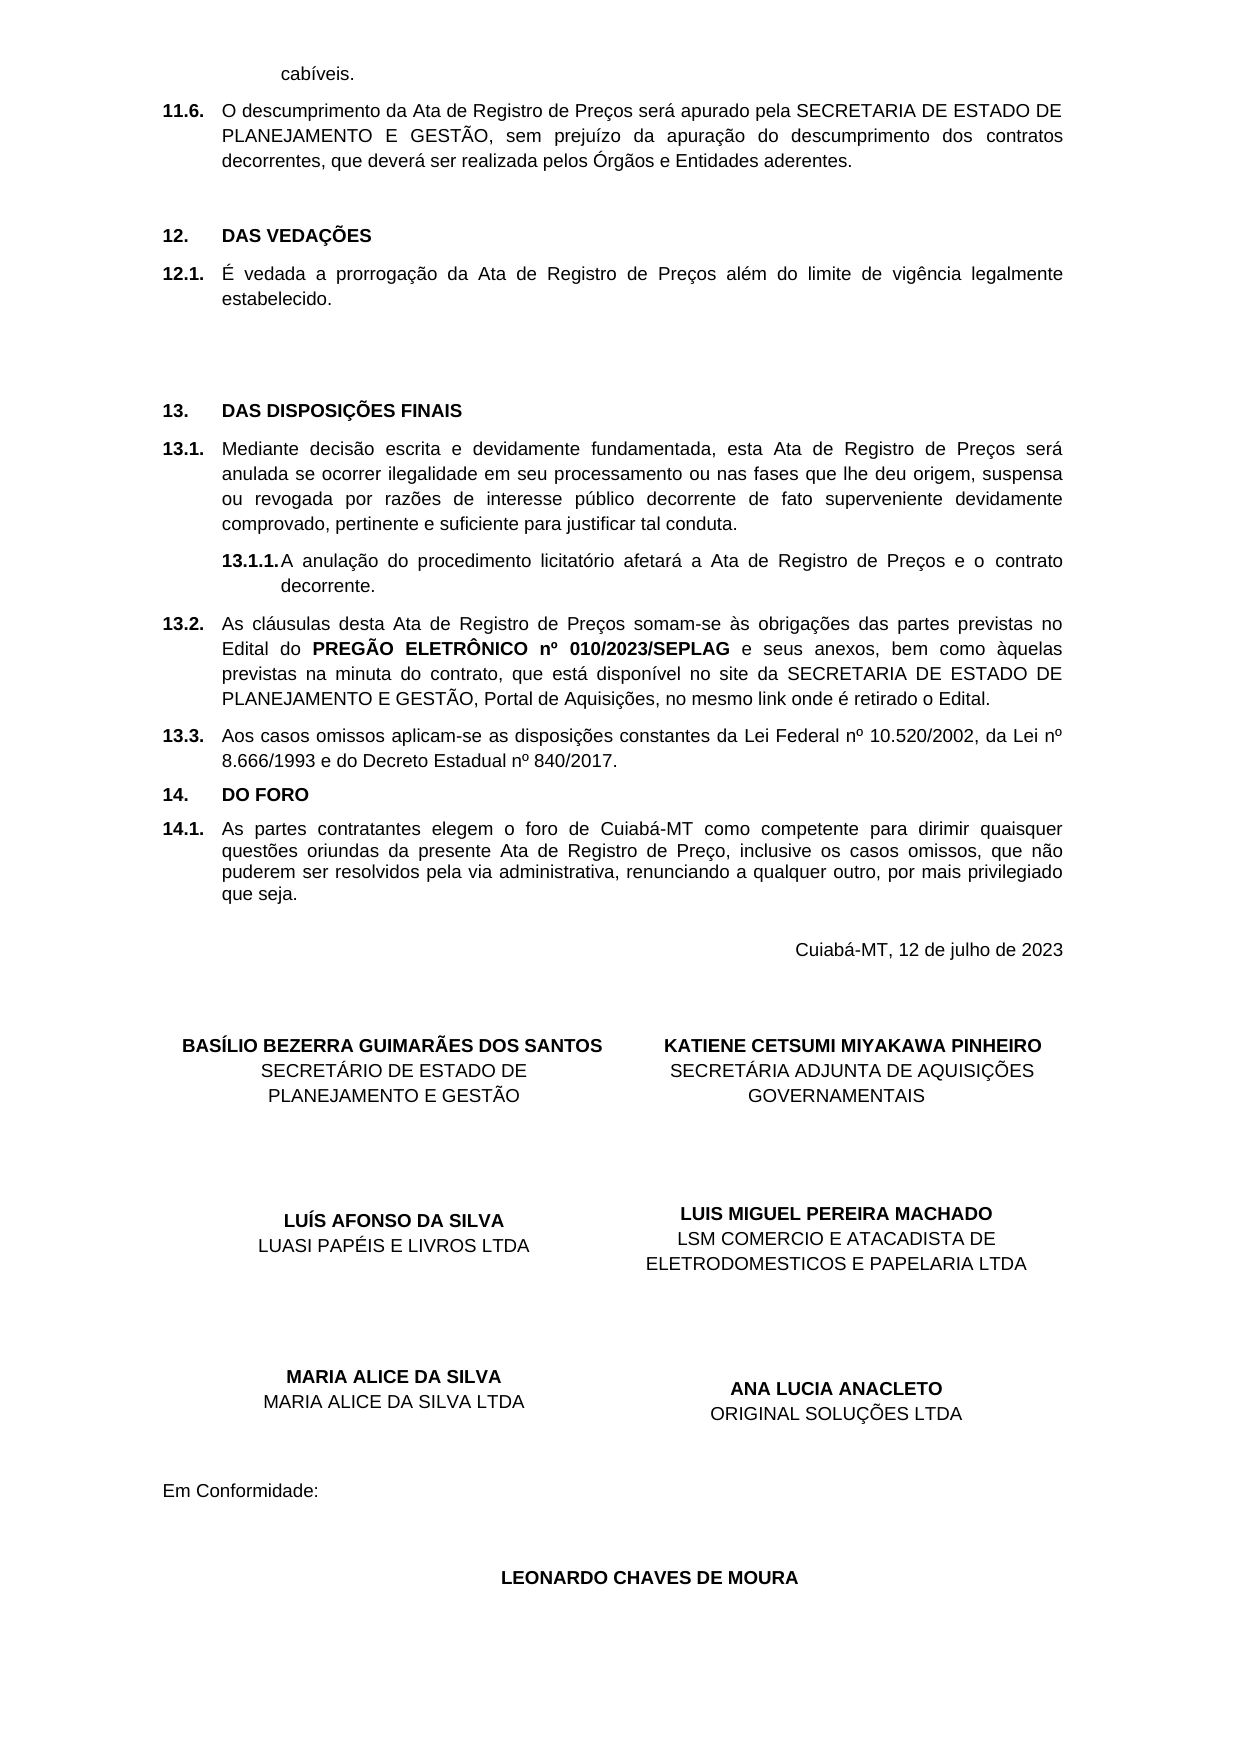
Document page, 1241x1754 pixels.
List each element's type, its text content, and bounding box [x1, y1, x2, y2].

table_header KATIENE CETSUMI MIYAKAWA PINHEIRO SECRETÁRIA ADJUNTA DE AQUISIÇÕES GOVERNAMENTAIS [614, 982, 1055, 1157]
list A anulação do procedimento licitatório afetará a Ata de Registro de Preços e o contrato decorrente. [222, 547, 1063, 597]
list É vedada a prorrogação da Ata de Registro de Preços além do limite de vigência legalmente estabelecido. [162, 259, 1063, 309]
table_header BASÍLIO BEZERRA GUIMARÃES DOS SANTOS SECRETÁRIO DE ESTADO DE PLANEJAMENTO E GESTÃO [170, 982, 614, 1157]
text Cuiabá-MT, 12 de julho de 2023 [162, 938, 1063, 960]
table_cell LUÍS AFONSO DA SILVA LUASI PAPÉIS E LIVROS LTDA [170, 1157, 614, 1275]
list O descumprimento da Ata de Registro de Preços será apurado pela SECRETARIA DE ESTADO DE PLANEJAMENTO E GESTÃO, sem prejuízo da apuração do descumprimento dos contratos decorrentes, que deverá ser realizada pelos Órgãos e Entidades aderentes. [162, 97, 1063, 172]
list Mediante decisão escrita e devidamente fundamentada, esta Ata de Registro de Preços será anulada se ocorrer ilegalidade em seu processamento ou nas fases que lhe deu origem, suspensa ou revogada por razões de interesse público decorrente de fato superveniente devidamente comprovado, pertinente e suficiente para justificar tal conduta. [162, 434, 1063, 534]
text Em Conformidade: [162, 1480, 1063, 1502]
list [222, 59, 1063, 84]
list Aos casos omissos aplicam-se as disposições constantes da Lei Federal nº 10.520/2002, da Lei nº 8.666/1993 e do Decreto Estadual nº 840/2017. [162, 722, 1063, 772]
text LEONARDO CHAVES DE MOURA [162, 1567, 1063, 1588]
list As cláusulas desta Ata de Registro de Preços somam-se às obrigações das partes previstas no Edital do PREGÃO ELETRÔNICO nº 010/2023/SEPLAG e seus anexos, bem como àquelas previstas na minuta do contrato, que está disponível no site da SECRETARIA DE ESTADO DE PLANEJAMENTO E GESTÃO, Portal de Aquisições, no mesmo link onde é retirado o Edital. [162, 609, 1063, 709]
table_cell ANA LUCIA ANACLETO ORIGINAL SOLUÇÕES LTDA [614, 1275, 1055, 1437]
list DAS DISPOSIÇÕES FINAIS [162, 397, 1063, 422]
table_cell MARIA ALICE DA SILVA MARIA ALICE DA SILVA LTDA [170, 1275, 614, 1437]
list As partes contratantes elegem o foro de Cuiabá-MT como competente para dirimir quaisquer questões oriundas da presente Ata de Registro de Preço, inclusive os casos omissos, que não puderem ser resolvidos pela via administrativa, renunciando a qualquer outro, por mais privilegiado que seja. [162, 818, 1063, 904]
list DO FORO [162, 784, 1063, 806]
list DAS VEDAÇÕES [162, 222, 1063, 247]
table_cell LUIS MIGUEL PEREIRA MACHADO LSM COMERCIO E ATACADISTA DE ELETRODOMESTICOS E PAPELARIA LTDA [614, 1157, 1055, 1275]
